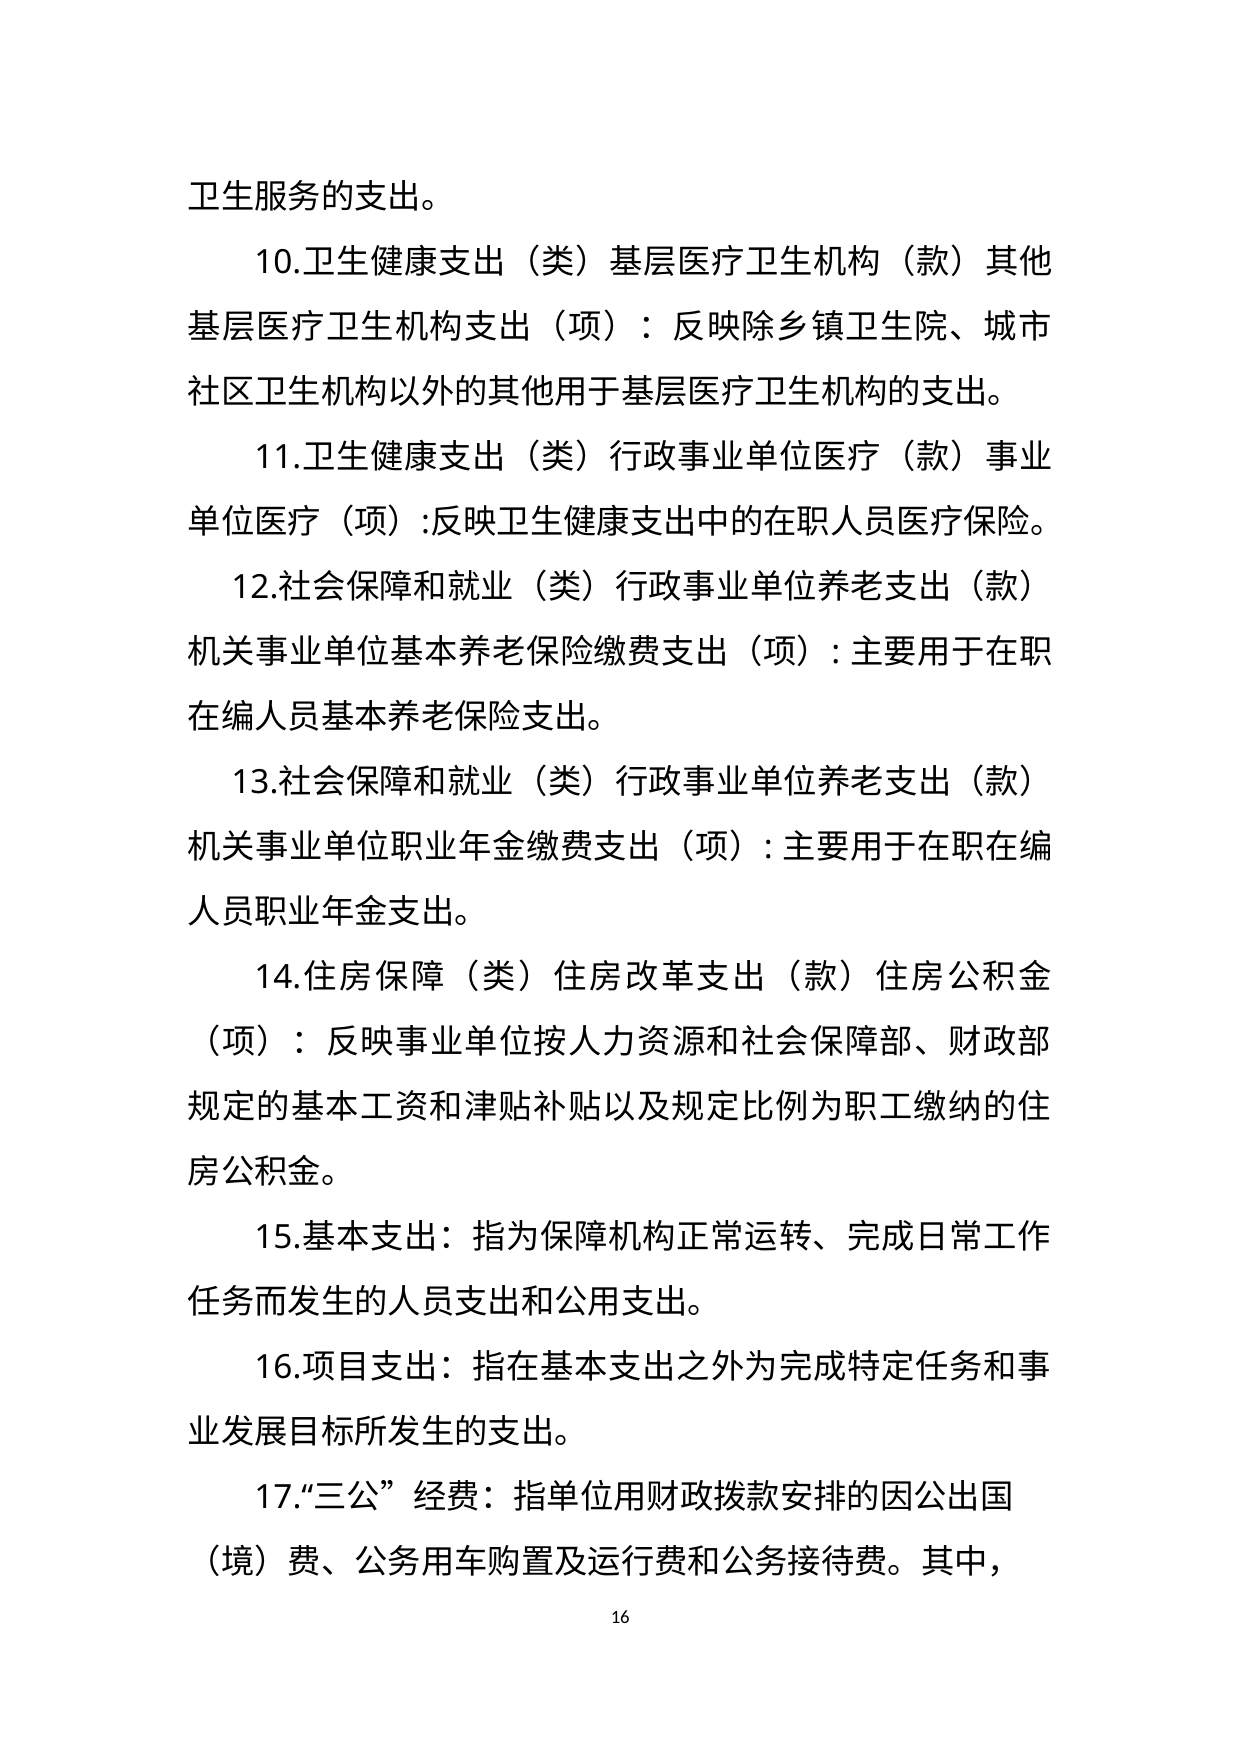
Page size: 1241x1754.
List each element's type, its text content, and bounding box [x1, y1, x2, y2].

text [187, 162, 1053, 227]
text 12.社会保障和就业（类）行政事业单位养老支出（款）机关事业单位基本养老保险缴费支出（项）: 主要用于在职在编人员基本养老保险支出。 [187, 552, 1053, 747]
text 16.项目支出：指在基本支出之外为完成特定任务和事业发展目标所发生的支出。 [187, 1332, 1053, 1462]
text 15.基本支出：指为保障机构正常运转、完成日常工作任务而发生的人员支出和公用支出。 [187, 1202, 1053, 1332]
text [187, 1462, 1053, 1592]
text 14.住房保障（类）住房改革支出（款）住房公积金（项）：反映事业单位按人力资源和社会保障部、财政部规定的基本工资和津贴补贴以及规定比例为职工缴纳的住房公积金。 [187, 942, 1053, 1202]
text 11.卫生健康支出（类）行政事业单位医疗（款）事业单位医疗（项）:反映卫生健康支出中的在职人员医疗保险。 [187, 422, 1053, 552]
text 10.卫生健康支出（类）基层医疗卫生机构（款）其他基层医疗卫生机构支出（项）：反映除乡镇卫生院、城市社区卫生机构以外的其他用于基层医疗卫生机构的支出。 [187, 227, 1053, 422]
text 13.社会保障和就业（类）行政事业单位养老支出（款）机关事业单位职业年金缴费支出（项）: 主要用于在职在编人员职业年金支出。 [187, 747, 1053, 942]
